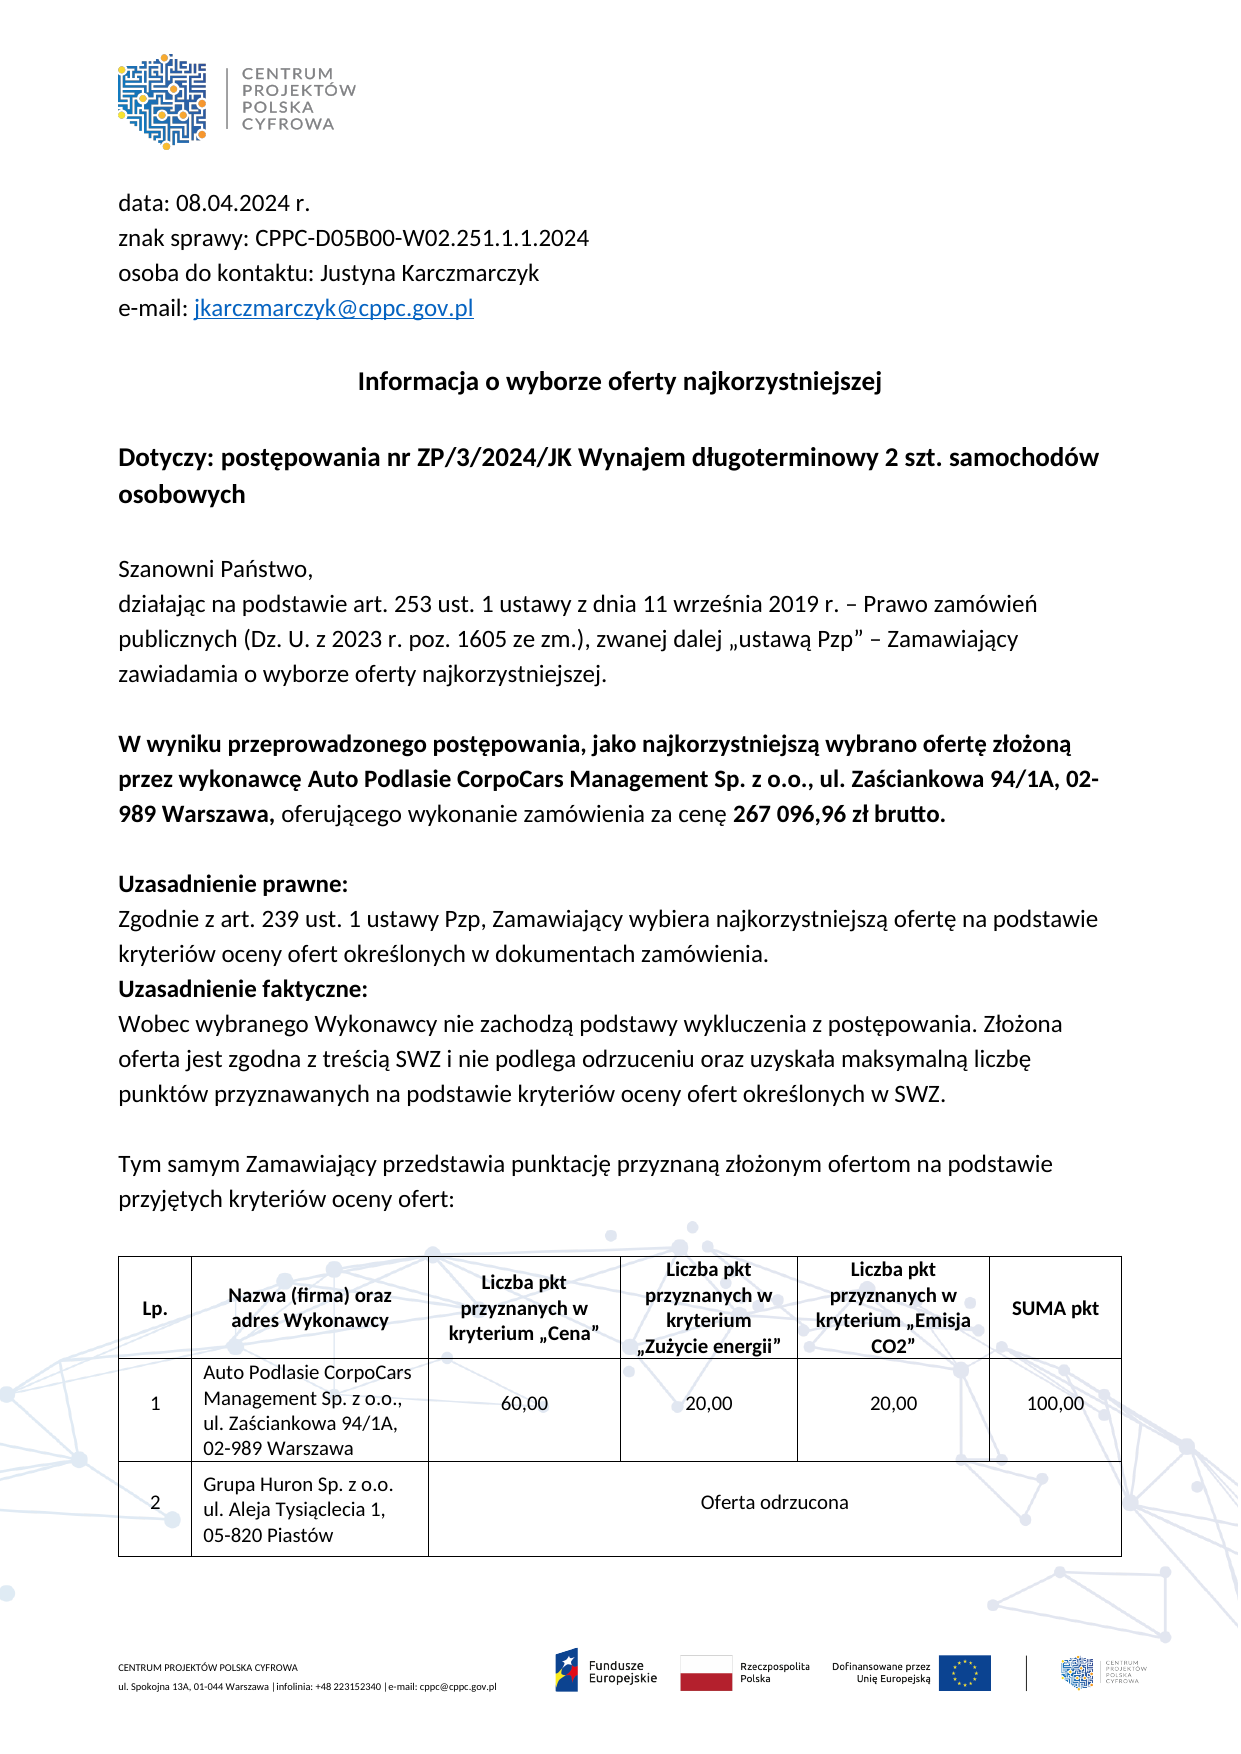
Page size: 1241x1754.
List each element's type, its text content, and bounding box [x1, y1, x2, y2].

subtitle Informacja o wyborze oferty najkorzystniejszej [118, 364, 1122, 397]
table_header Liczba pkt przyznanych w kryterium „Emisja CO2” [798, 1257, 989, 1358]
table_header Liczba pkt przyznanych w kryterium „Cena” [429, 1257, 620, 1358]
table_header Nazwa (firma) oraz adres Wykonawcy [192, 1257, 428, 1358]
table_cell 20,00 [621, 1359, 797, 1461]
subtitle Szanowni Państwo, działając na podstawie art. 253 ust. 1 ustawy z dnia 11 września 2019 r. – Prawo zamówień publicznych (Dz. U. z 2023 r. poz. 1605 ze zm.), zwanej dalej „ustawą Pzp” – Zamawiający zawiadamia o wyborze oferty najkorzystniejszej. W wyniku przeprowadzonego postępowania, jako najkorzystniejszą wybrano ofertę złożoną przez wykonawcę Auto Podlasie CorpoCars Management Sp. z o.o., ul. Zaściankowa 94/1A, 02-989 Warszawa, oferującego wykonanie zamówienia za cenę 267 096,96 zł brutto. Uzasadnienie prawne: Zgodnie z art. 239 ust. 1 ustawy Pzp, Zamawiający wybiera najkorzystniejszą ofertę na podstawie kryteriów oceny ofert określonych w dokumentach zamówienia. Uzasadnienie faktyczne: Wobec wybranego Wykonawcy nie zachodzą podstawy wykluczenia z postępowania. Złożona oferta jest zgodna z treścią SWZ i nie podlega odrzuceniu oraz uzyskała maksymalną liczbę punktów przyznawanych na podstawie kryteriów oceny ofert określonych w SWZ. Tym samym Zamawiający przedstawia punktację przyznaną złożonym ofertom na podstawie przyjętych kryteriów oceny ofert: [118, 553, 1122, 1213]
table_cell 2 [119, 1462, 191, 1556]
table_cell Auto Podlasie CorpoCars Management Sp. z o.o., ul. Zaściankowa 94/1A, 02-989 Warszawa [192, 1359, 428, 1461]
table_header Liczba pkt przyznanych w kryterium „Zużycie energii” [621, 1257, 797, 1358]
picture [118, 54, 356, 150]
subtitle Dotyczy: postępowania nr ZP/3/2024/JK Wynajem długoterminowy 2 szt. samochodów osobowych [118, 440, 1122, 511]
table_header SUMA pkt [990, 1257, 1121, 1358]
table_cell 100,00 [990, 1359, 1121, 1461]
table_cell 60,00 [429, 1359, 620, 1461]
table_cell Grupa Huron Sp. z o.o. ul. Aleja Tysiąclecia 1, 05-820 Piastów [192, 1462, 428, 1556]
table_cell Oferta odrzucona [429, 1462, 1121, 1556]
table_cell 20,00 [798, 1359, 989, 1461]
table_header Lp. [119, 1257, 191, 1358]
picture [0, 1221, 1238, 1754]
subtitle data: 08.04.2024 r. znak sprawy: CPPC-D05B00-W02.251.1.1.2024 osoba do kontaktu: Justyna Karczmarczyk e-mail: jkarczmarczyk@cppc.gov.pl [118, 187, 1122, 322]
table_cell 1 [119, 1359, 191, 1461]
